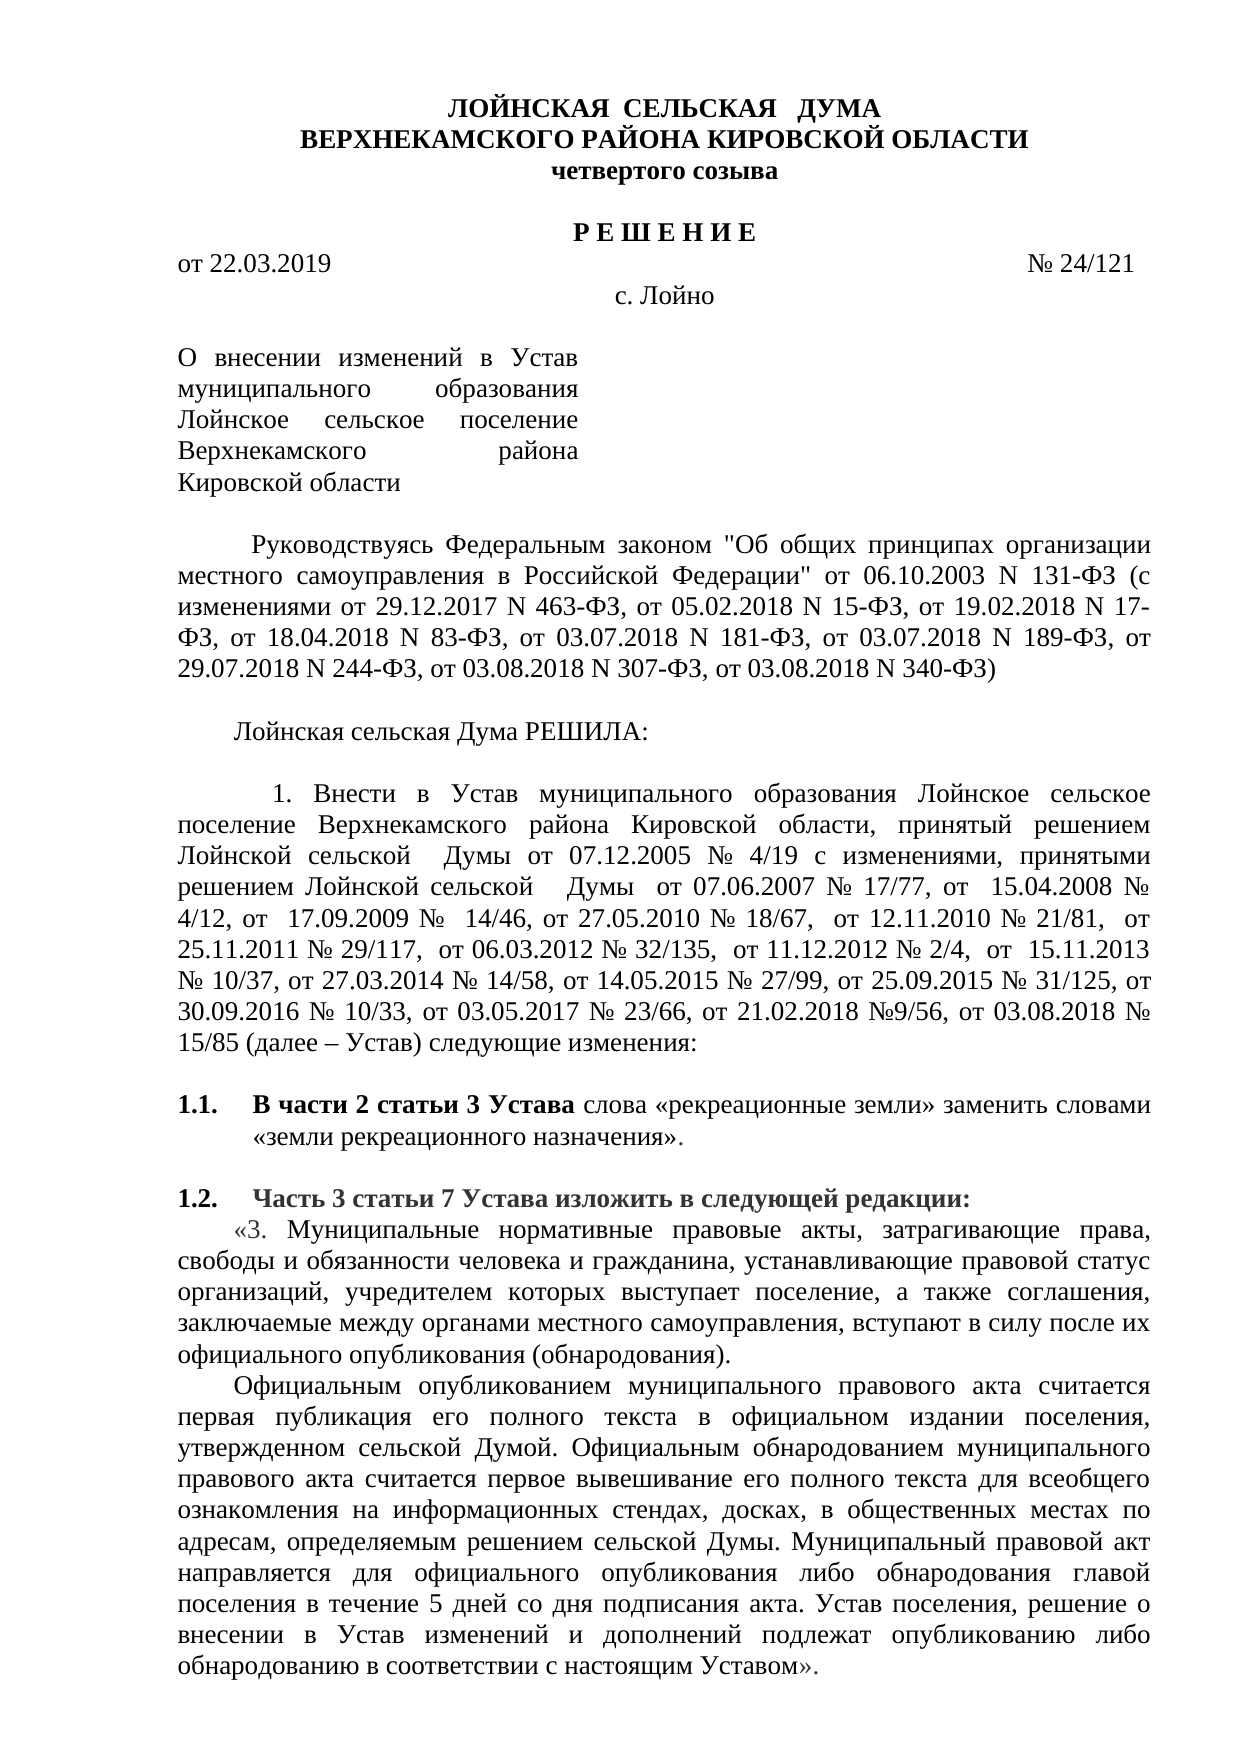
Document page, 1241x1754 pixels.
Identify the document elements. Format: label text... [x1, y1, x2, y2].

text 1. Внести в Устав муниципального образования Лойнское сельское поселение Верхнекамского района Кировской области, принятый решением Лойнской сельской Думы от 07.12.2005 № 4/19 с изменениями, принятыми решением Лойнской сельской Думы от 07.06.2007 № 17/77, от 15.04.2008 № 4/12, от 17.09.2009 № 14/46, от 27.05.2010 № 18/67, от 12.11.2010 № 21/81, от 25.11.2011 № 29/117, от 06.03.2012 № 32/135, от 11.12.2012 № 2/4, от 15.11.2013 № 10/37, от 27.03.2014 № 14/58, от 14.05.2015 № 27/99, от 25.09.2015 № 31/125, от 30.09.2016 № 10/33, от 03.05.2017 № 23/66, от 21.02.2018 №9/56, от 03.08.2018 № 15/85 (далее – Устав) следующие изменения: [177, 777, 1152, 1057]
text Р Е Ш Е Н И Е [177, 216, 1152, 248]
text ЛОЙНСКАЯ СЕЛЬСКАЯ ДУМА [177, 92, 1152, 123]
table_header О внесении изменений в Устав муниципального образования Лойнское сельское поселение Верхнекамского района Кировской области [166, 341, 590, 497]
list В части 2 статьи 3 Устава слова «рекреационные земли» заменить словами «земли рекреационного назначения». [177, 1088, 1152, 1151]
text от 22.03.2019 № 24/121 [177, 248, 1152, 279]
text ВЕРХНЕКАМСКОГО РАЙОНА КИРОВСКОЙ ОБЛАСТИ [177, 123, 1152, 154]
text Руководствуясь Федеральным законом "Об общих принципах организации местного самоуправления в Российской Федерации" от 06.10.2003 N 131-ФЗ (с изменениями от 29.12.2017 N 463-ФЗ, от 05.02.2018 N 15-ФЗ, от 19.02.2018 N 17-ФЗ, от 18.04.2018 N 83-ФЗ, от 03.07.2018 N 181-ФЗ, от 03.07.2018 N 189-ФЗ, от 29.07.2018 N 244-ФЗ, от 03.08.2018 N 307-ФЗ, от 03.08.2018 N 340-ФЗ) [177, 528, 1152, 684]
text «3. Муниципальные нормативные правовые акты, затрагивающие права, свободы и обязанности человека и гражданина, устанавливающие правовой статус организаций, учредителем которых выступает поселение, а также соглашения, заключаемые между органами местного самоуправления, вступают в силу после их официального опубликования (обнародования). [177, 1213, 1152, 1369]
text Официальным опубликованием муниципального правового акта считается первая публикация его полного текста в официальном издании поселения, утвержденном сельской Думой. Официальным обнародованием муниципального правового акта считается первое вывешивание его полного текста для всеобщего ознакомления на информационных стендах, досках, в общественных местах по адресам, определяемым решением сельской Думы. Муниципальный правовой акт направляется для официального опубликования либо обнародования главой поселения в течение 5 дней со дня подписания акта. Устав поселения, решение о внесении в Устав изменений и дополнений подлежат опубликованию либо обнародованию в соответствии с настоящим Уставом». [177, 1369, 1152, 1680]
text Лойнская сельская Дума РЕШИЛА: [177, 715, 1152, 746]
list Часть 3 статьи 7 Устава изложить в следующей редакции: [177, 1182, 1152, 1213]
text четвертого созыва [177, 154, 1152, 185]
text с. Лойно [177, 279, 1152, 310]
